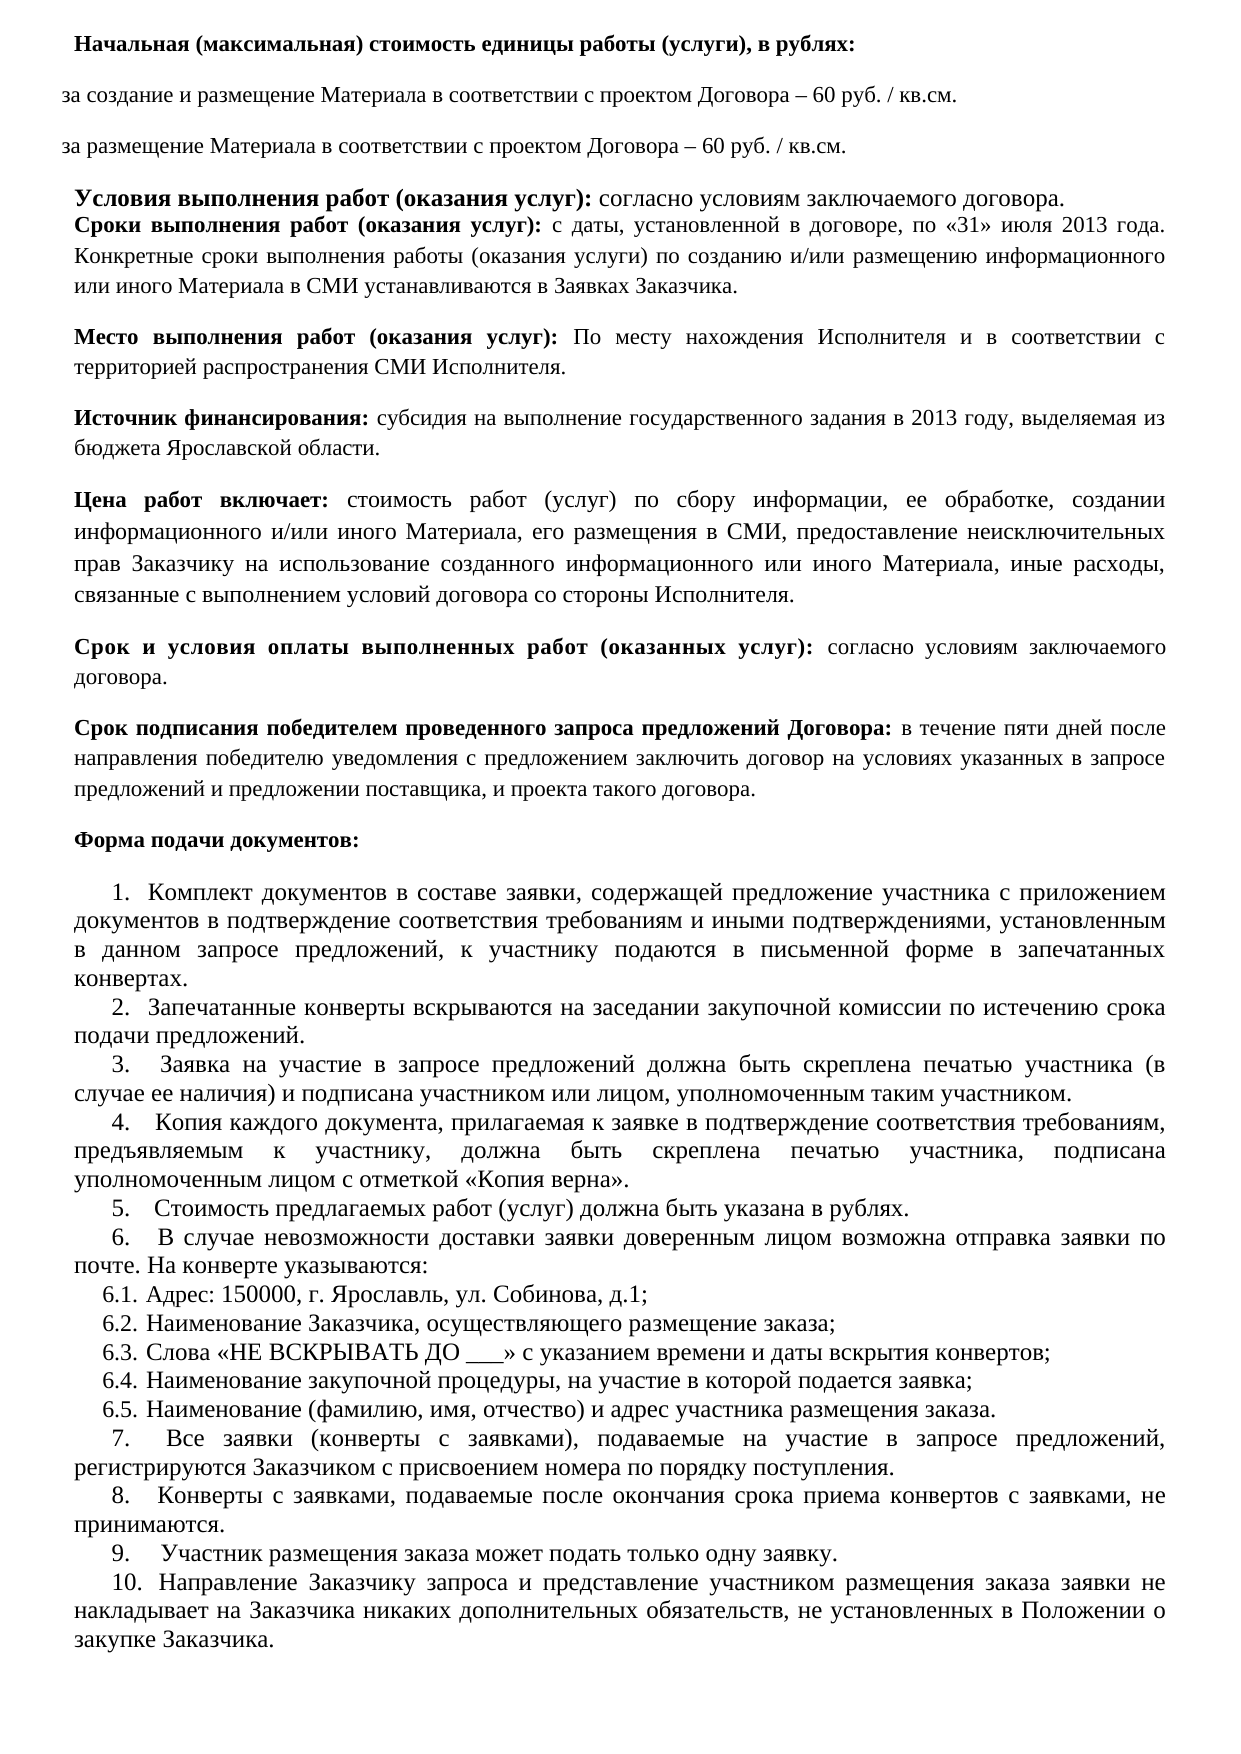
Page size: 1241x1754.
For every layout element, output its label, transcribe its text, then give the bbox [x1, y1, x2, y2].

text Начальная (максимальная) стоимость единицы работы (услуги), в рублях: [74, 29, 1167, 56]
text за создание и размещение Материала в соответствии с проектом Договора – 60 руб. / кв.см. [61, 81, 1167, 107]
list В случае невозможности доставки заявки доверенным лицом возможна отправка заявки по почте. На конверте указываются: [74, 1222, 1167, 1279]
text за размещение Материала в соответствии с проектом Договора – 60 руб. / кв.см. [61, 132, 1167, 158]
text Место выполнения работ (оказания услуг): По месту нахождения Исполнителя и в соответствии с территорией распространения СМИ Исполнителя. [74, 323, 1167, 379]
list Направление Заказчику запроса и представление участником размещения заказа заявки не накладывает на Заказчика никаких дополнительных обязательств, не установленных в Положении о закупке Заказчика. [74, 1567, 1167, 1653]
list Адрес: 150000, г. Ярославль, ул. Собинова, д.1; [102, 1279, 1167, 1308]
list Заявка на участие в запросе предложений должна быть скреплена печатью участника (в случае ее наличия) и подписана участником или лицом, уполномоченным таким участником. [74, 1049, 1167, 1107]
text Цена работ включает: стоимость работ (услуг) по сбору информации, ее обработке, создании информационного и/или иного Материала, его размещения в СМИ, предоставление неисключительных прав Заказчику на использование созданного информационного или иного Материала, иные расходы, связанные с выполнением условий договора со стороны Исполнителя. [74, 485, 1167, 608]
list Стоимость предлагаемых работ (услуг) должна быть указана в рублях. [74, 1193, 1167, 1222]
text Форма подачи документов: [74, 826, 1167, 852]
text Источник финансирования: субсидия на выполнение государственного задания в 2013 году, выделяемая из бюджета Ярославской области. [74, 404, 1167, 461]
list Запечатанные конверты вскрываются на заседании закупочной комиссии по истечению срока подачи предложений. [74, 992, 1167, 1049]
list Участник размещения заказа может подать только одну заявку. [74, 1538, 1167, 1567]
list Все заявки (конверты с заявками), подаваемые на участие в запросе предложений, регистрируются Заказчиком с присвоением номера по порядку поступления. [74, 1423, 1167, 1480]
list Копия каждого документа, прилагаемая к заявке в подтверждение соответствия требованиям, предъявляемым к участнику, должна быть скреплена печатью участника, подписана уполномоченным лицом с отметкой «Копия верна». [74, 1107, 1167, 1193]
list Конверты с заявками, подаваемые после окончания срока приема конвертов с заявками, не принимаются. [74, 1480, 1167, 1538]
list Комплект документов в составе заявки, содержащей предложение участника с приложением документов в подтверждение соответствия требованиям и иными подтверждениями, установленным в данном запросе предложений, к участнику подаются в письменной форме в запечатанных конвертах. [74, 877, 1167, 992]
list Наименование (фамилию, имя, отчество) и адрес участника размещения заказа. [102, 1394, 1167, 1423]
list Наименование закупочной процедуры, на участие в которой подается заявка; [102, 1365, 1167, 1394]
text Срок и условия оплаты выполненных работ (оказанных услуг): согласно условиям заключаемого договора. [74, 633, 1167, 689]
text Условия выполнения работ (оказания услуг): согласно условиям заключаемого договора. [74, 183, 1165, 211]
text Сроки выполнения работ (оказания услуг): с даты, установленной в договоре, по «31» июля 2013 года. Конкретные сроки выполнения работы (оказания услуги) по созданию и/или размещению информационного или иного Материала в СМИ устанавливаются в Заявках Заказчика. [74, 211, 1167, 298]
list Наименование Заказчика, осуществляющего размещение заказа; [102, 1308, 1167, 1337]
list Слова «НЕ ВСКРЫВАТЬ ДО ___» с указанием времени и даты вскрытия конвертов; [102, 1337, 1167, 1365]
text Срок подписания победителем проведенного запроса предложений Договора: в течение пяти дней после направления победителю уведомления с предложением заключить договор на условиях указанных в запросе предложений и предложении поставщика, и проекта такого договора. [74, 714, 1167, 801]
